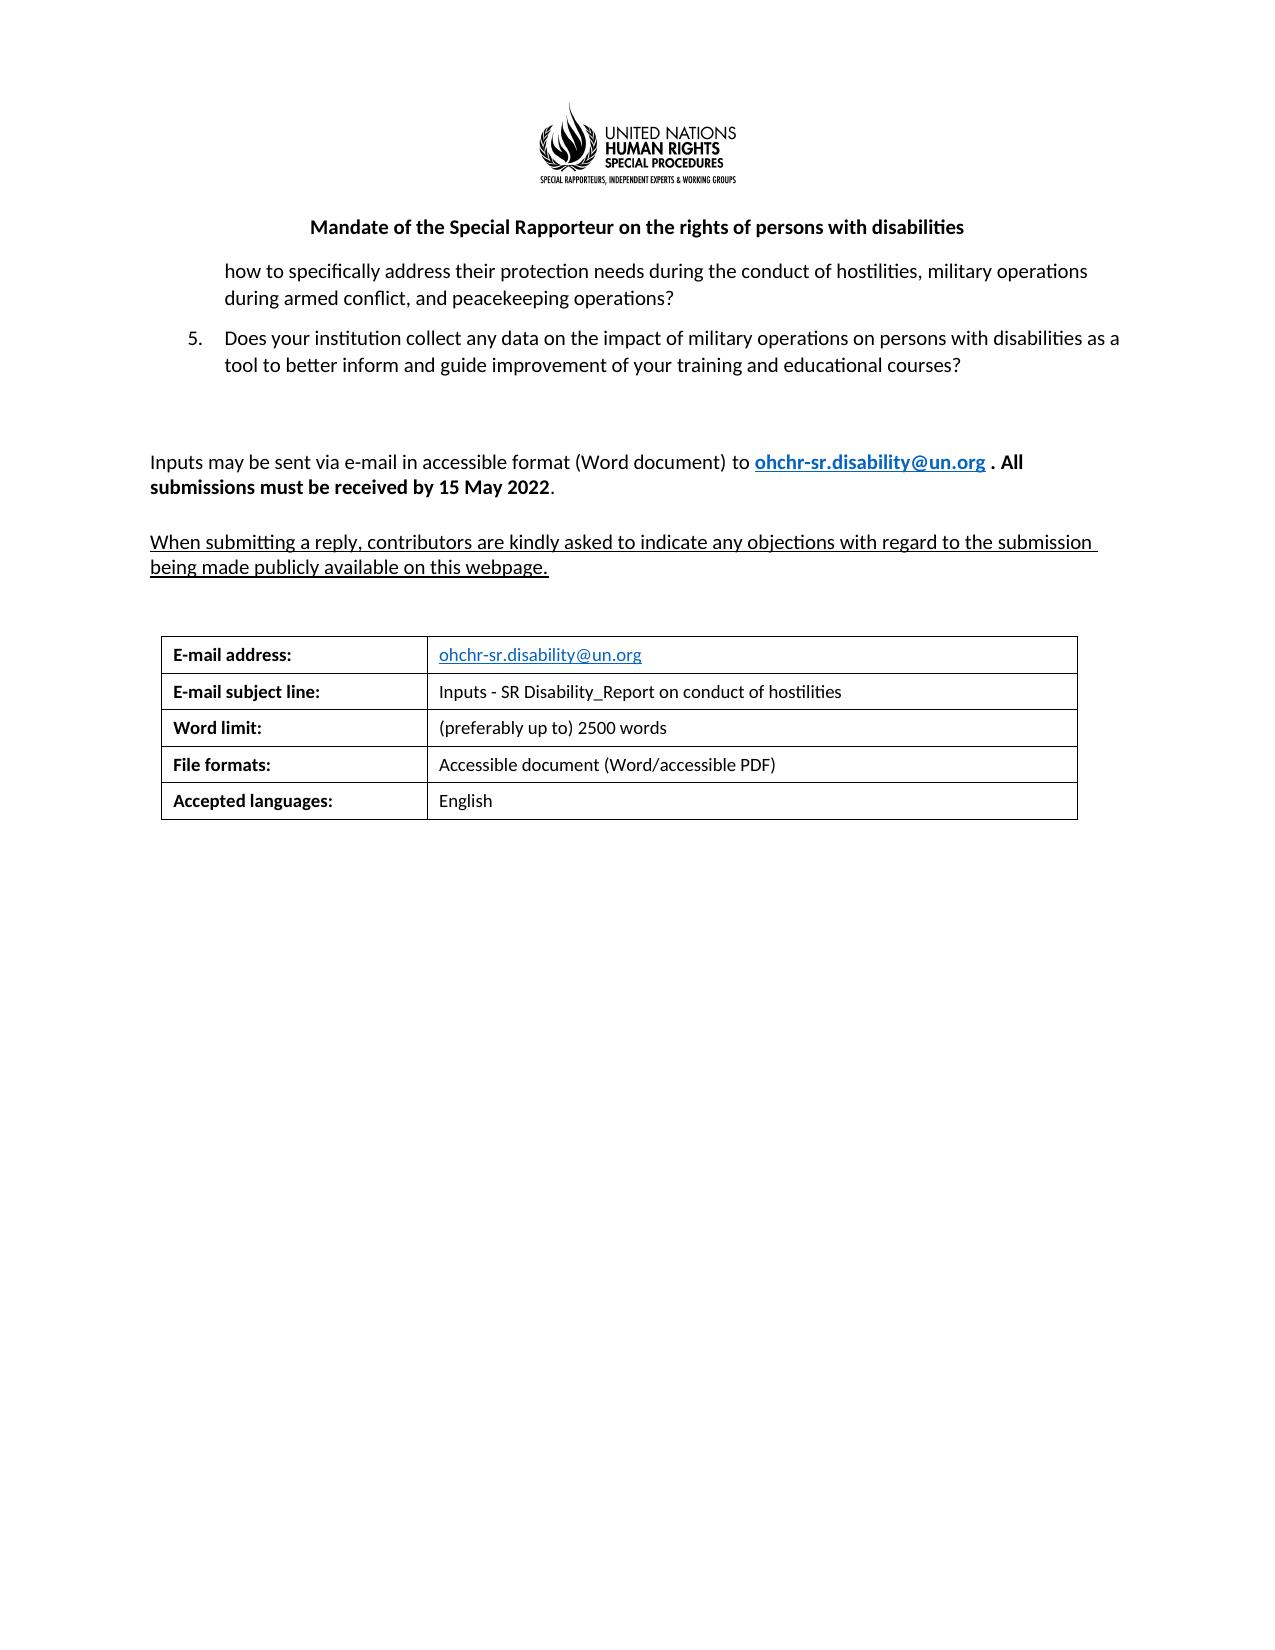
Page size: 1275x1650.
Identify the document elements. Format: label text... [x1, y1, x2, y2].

table_header E-mail address: [162, 637, 427, 673]
table_cell Inputs - SR Disability_Report on conduct of hostilities [428, 674, 1077, 709]
list Does your institution collect any data on the impact of military operations on persons with disabilities as a tool to better inform and guide improvement of your training and educational courses? [187, 325, 1125, 378]
text Inputs may be sent via e-mail in accessible format (Word document) to ohchr-sr.disability@un.org . All submissions must be received by 15 May 2022. [150, 449, 1125, 500]
table_cell E-mail subject line: [162, 674, 427, 709]
table_cell (preferably up to) 2500 words [428, 710, 1077, 746]
table_cell Accessible document (Word/accessible PDF) [428, 747, 1077, 782]
table_cell Accepted languages: [162, 783, 427, 818]
table_cell Word limit: [162, 710, 427, 746]
table_header ohchr-sr.disability@un.org [428, 637, 1077, 673]
table_cell File formats: [162, 747, 427, 782]
picture [478, 75, 797, 196]
text When submitting a reply, contributors are kindly asked to indicate any objections with regard to the submission being made publicly available on this webpage. [150, 529, 1125, 607]
table_cell English [428, 783, 1077, 818]
